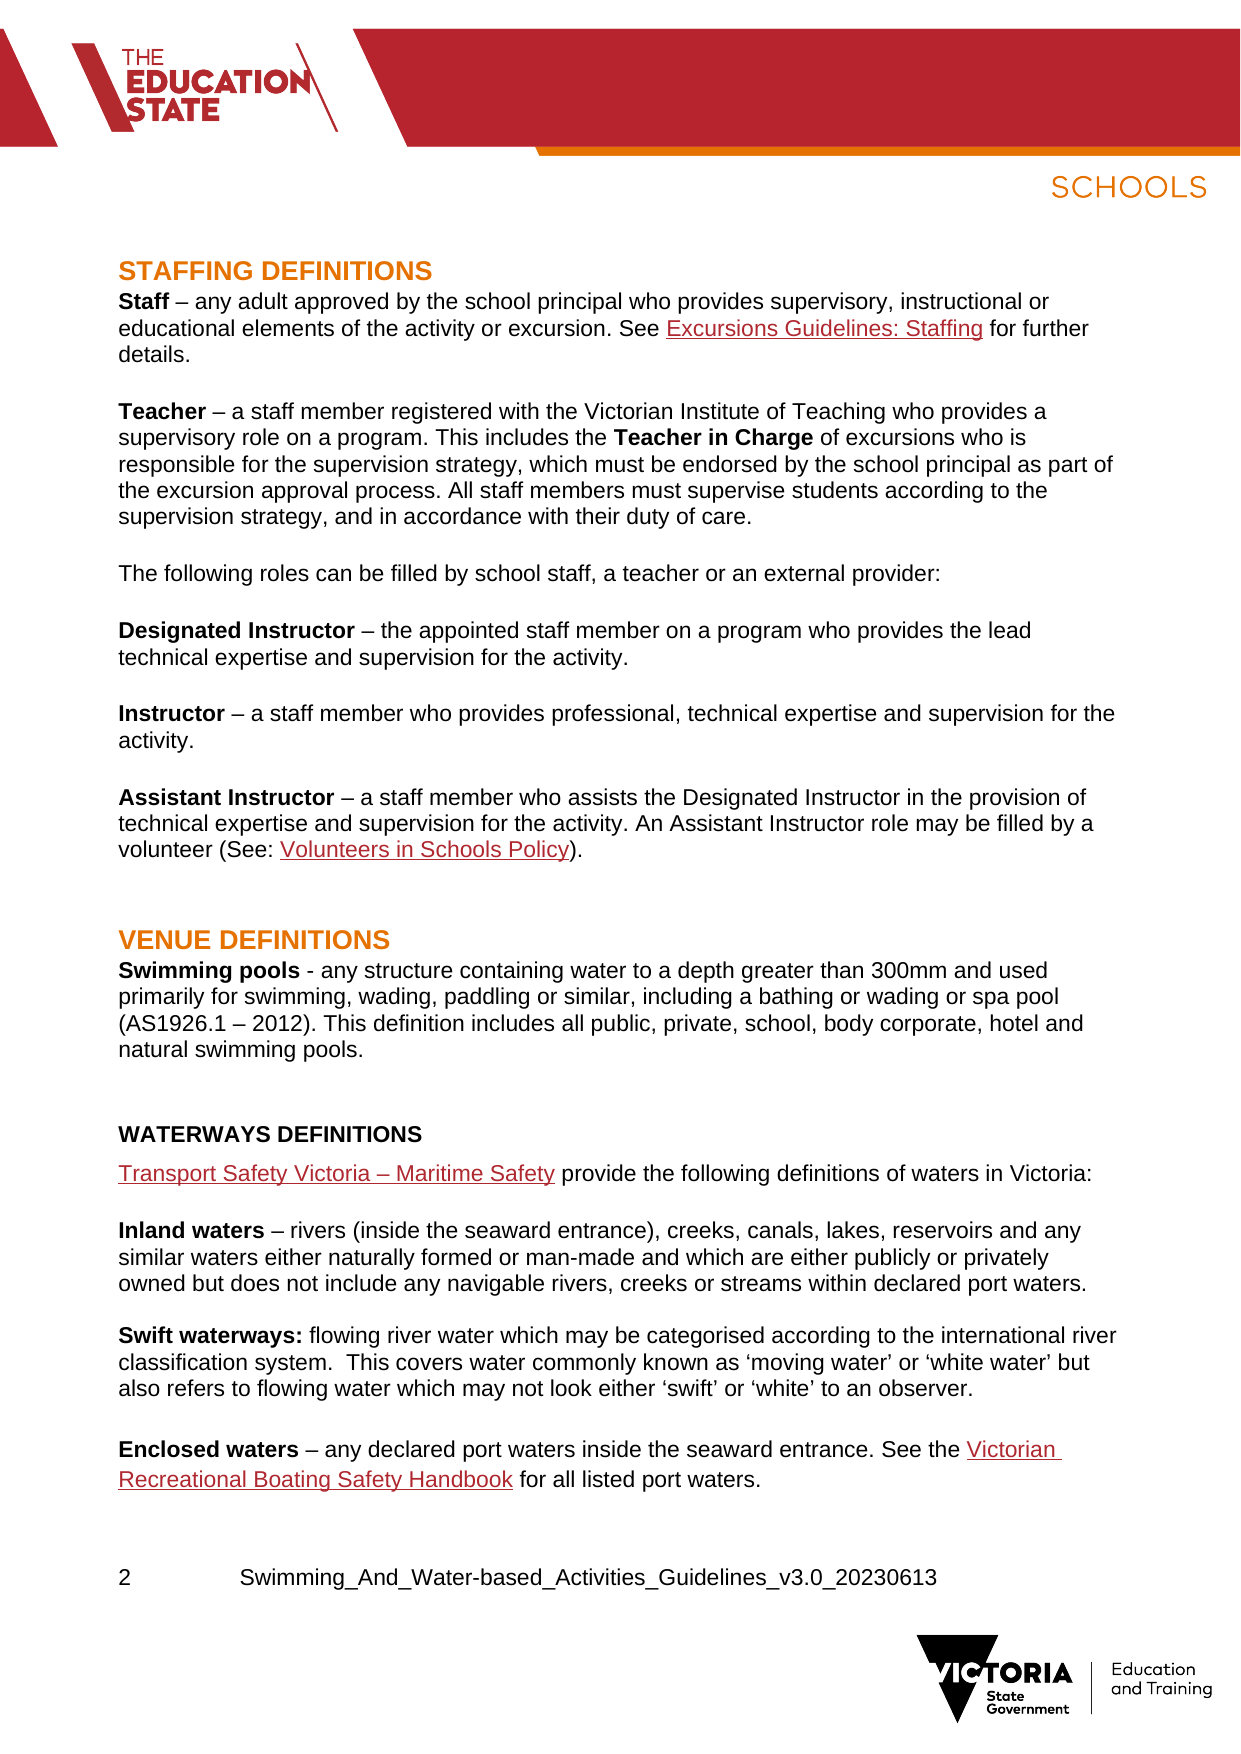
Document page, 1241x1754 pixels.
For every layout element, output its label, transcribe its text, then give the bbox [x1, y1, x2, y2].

text Designated Instructor – the appointed staff member on a program who provides the lead technical expertise and supervision for the activity. [118, 617, 1122, 670]
text Inland waters – rivers (inside the seaward entrance), creeks, canals, lakes, reservoirs and any similar waters either naturally formed or man-made and which are either publicly or privately owned but does not include any navigable rivers, creeks or streams within declared port waters. [118, 1217, 1122, 1296]
picture [0, 0, 1241, 1753]
subtitle vENUE DEFINITIONS [118, 924, 1122, 955]
text Assistant Instructor – a staff member who assists the Designated Instructor in the provision of technical expertise and supervision for the activity. An Assistant Instructor role may be filled by a volunteer (See: Volunteers in Schools Policy). [118, 783, 1122, 863]
text Enclosed waters – any declared port waters inside the seaward entrance. See the Victorian Recreational Boating Safety Handbook for all listed port waters. [118, 1436, 1122, 1492]
text The following roles can be filled by school staff, a teacher or an external provider: [118, 560, 1122, 587]
subtitle Staffing definitions [118, 255, 1122, 286]
text Swimming pools - any structure containing water to a depth greater than 300mm and used primarily for swimming, wading, paddling or similar, including a bathing or wading or spa pool (AS1926.1 – 2012). This definition includes all public, private, school, body corporate, hotel and natural swimming pools. [118, 957, 1122, 1062]
text Swift waterways: flowing river water which may be categorised according to the international river classification system. This covers water commonly known as ‘moving water’ or ‘white water’ but also refers to flowing water which may not look either ‘swift’ or ‘white’ to an observer. [118, 1322, 1122, 1402]
text Teacher – a staff member registered with the Victorian Institute of Teaching who provides a supervisory role on a program. This includes the Teacher in Charge of excursions who is responsible for the supervision strategy, which must be endorsed by the school principal as part of the excursion approval process. All staff members must supervise students according to the supervision strategy, and in accordance with their duty of care. [118, 398, 1122, 530]
text WATERWAYS DEFINITIONS [118, 1121, 1122, 1148]
text Transport Safety Victoria – Maritime Safety provide the following definitions of waters in Victoria: [118, 1160, 1122, 1187]
text Instructor – a staff member who provides professional, technical expertise and supervision for the activity. [118, 700, 1122, 753]
text Staff – any adult approved by the school principal who provides supervisory, instructional or educational elements of the activity or excursion. See Excursions Guidelines: Staffing for further details. [118, 288, 1122, 367]
